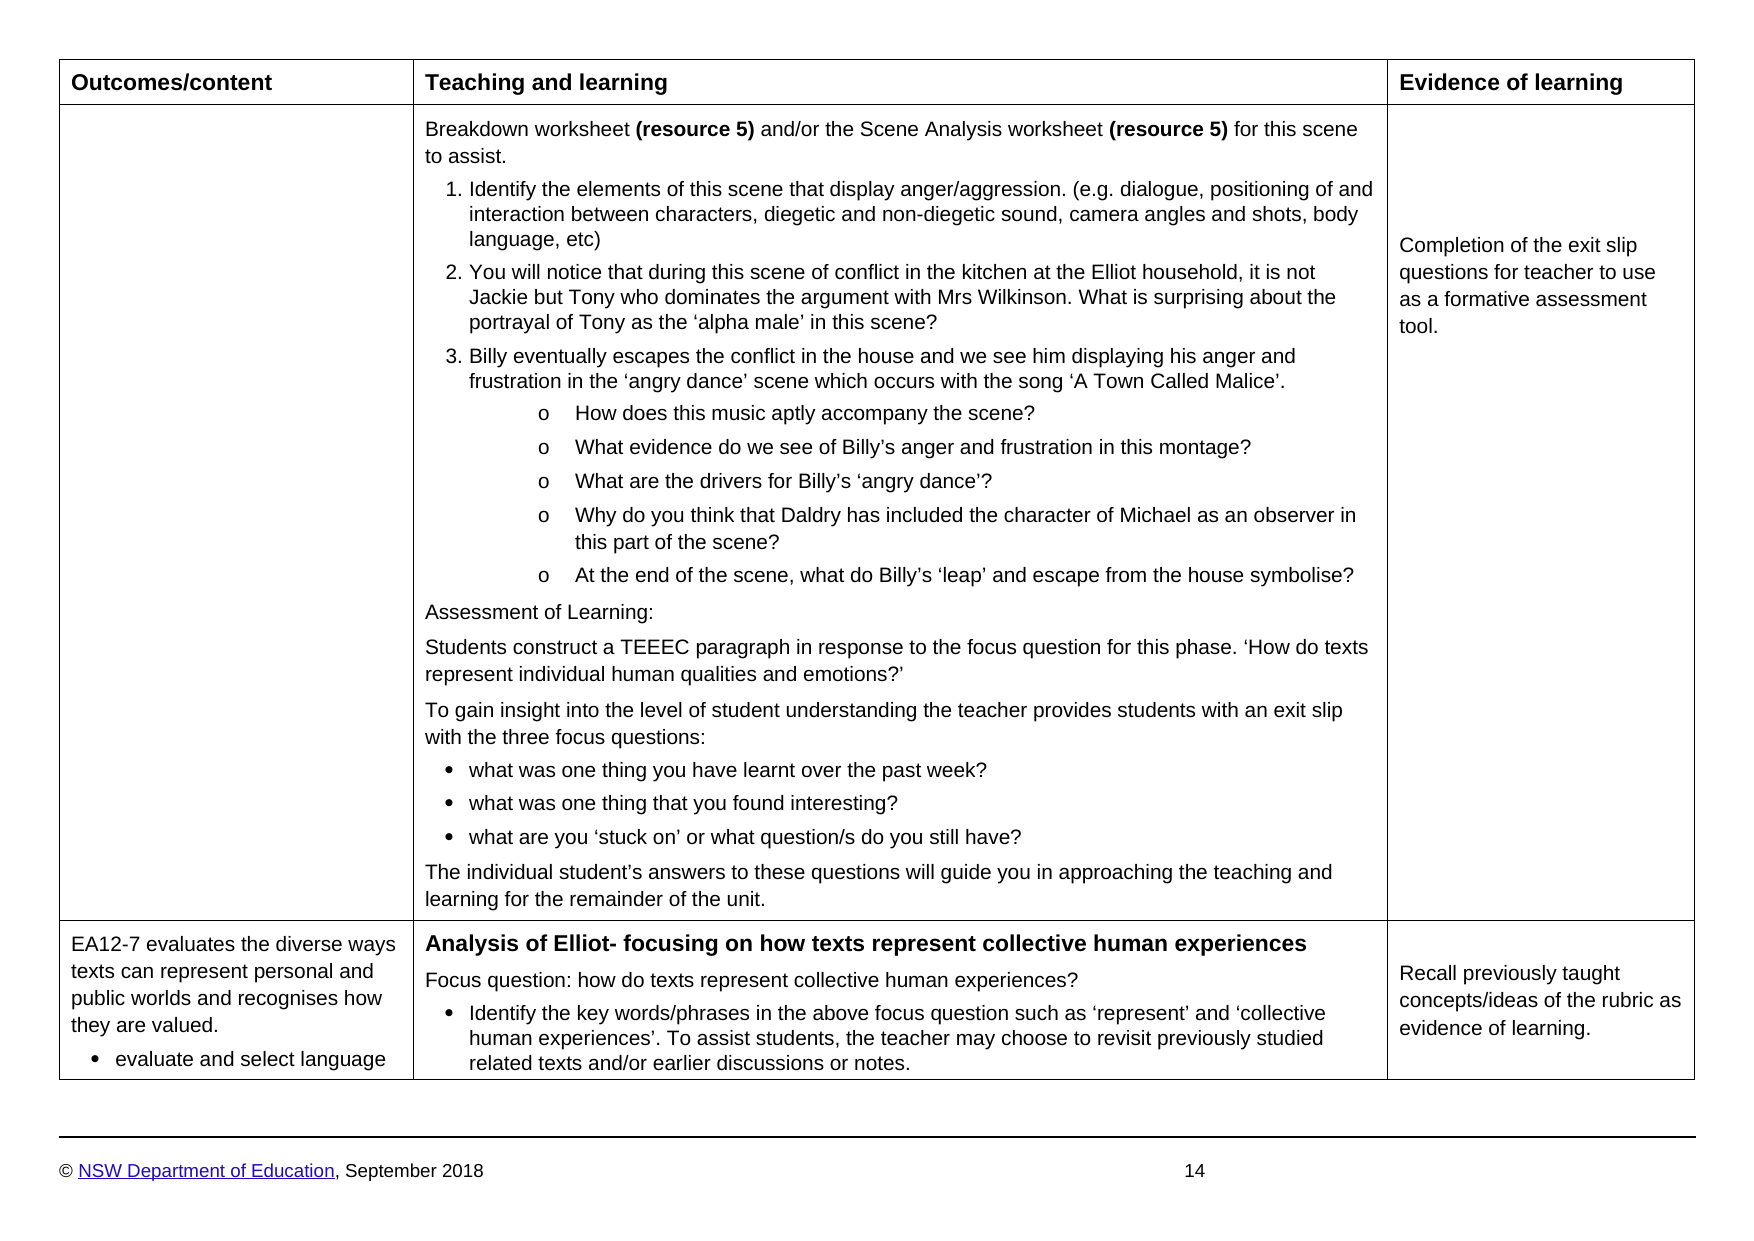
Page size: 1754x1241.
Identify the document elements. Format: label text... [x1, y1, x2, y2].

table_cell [60, 921, 413, 1079]
table_header Teaching and learning [414, 60, 1387, 104]
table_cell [60, 105, 413, 919]
table_header Outcomes/content [60, 60, 413, 104]
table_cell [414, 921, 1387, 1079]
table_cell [414, 105, 1387, 919]
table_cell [1388, 105, 1694, 919]
table_header Evidence of learning [1388, 60, 1694, 104]
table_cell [1388, 921, 1694, 1079]
